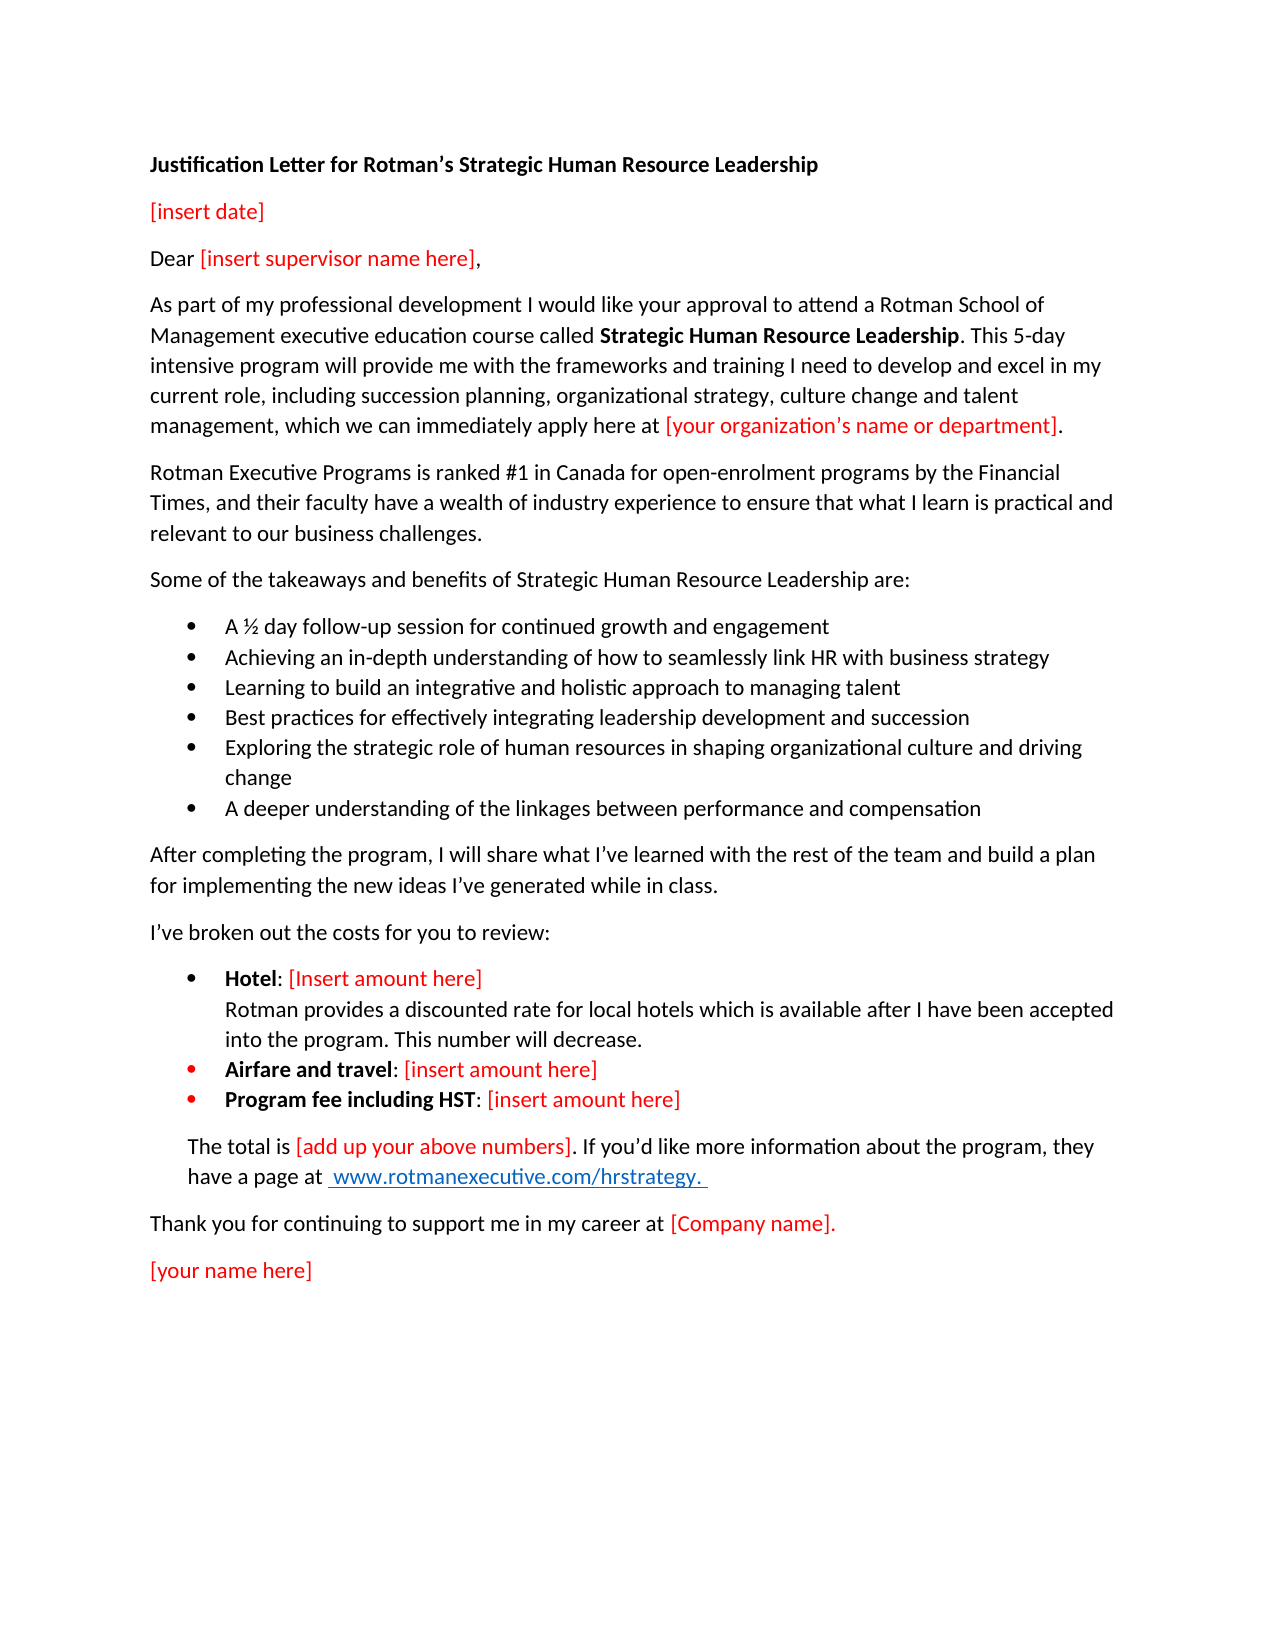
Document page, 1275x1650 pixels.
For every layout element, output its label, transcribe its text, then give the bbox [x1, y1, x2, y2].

list Exploring the strategic role of human resources in shaping organizational culture and driving change [187, 733, 1125, 792]
text I’ve broken out the costs for you to review: [150, 918, 1125, 946]
text Thank you for continuing to support me in my career at [Company name]. [150, 1209, 1125, 1237]
list Airfare and travel: [insert amount here] [187, 1055, 1125, 1083]
text Justification Letter for Rotman’s Strategic Human Resource Leadership [150, 150, 1125, 178]
text [insert date] [150, 197, 1125, 225]
text Some of the takeaways and benefits of Strategic Human Resource Leadership are: [150, 566, 1125, 594]
list A ½ day follow-up session for continued growth and engagement [187, 612, 1125, 641]
text After completing the program, I will share what I’ve learned with the rest of the team and build a plan for implementing the new ideas I’ve generated while in class. [150, 841, 1125, 899]
text As part of my professional development I would like your approval to attend a Rotman School of Management executive education course called Strategic Human Resource Leadership. This 5-day intensive program will provide me with the frameworks and training I need to develop and excel in my current role, including succession planning, organizational strategy, culture change and talent management, which we can immediately apply here at [your organization’s name or department]. [150, 291, 1125, 439]
list A deeper understanding of the linkages between performance and compensation [187, 794, 1125, 822]
text Rotman Executive Programs is ranked #1 in Canada for open-enrolment programs by the Financial Times, and their faculty have a wealth of industry experience to ensure that what I learn is practical and relevant to our business challenges. [150, 458, 1125, 547]
list Program fee including HST: [insert amount here] [187, 1085, 1125, 1113]
list Learning to build an integrative and holistic approach to managing talent [187, 673, 1125, 701]
text Dear [insert supervisor name here], [150, 244, 1125, 272]
list Achieving an in-depth understanding of how to seamlessly link HR with business strategy [187, 643, 1125, 671]
list Best practices for effectively integrating leadership development and succession [187, 703, 1125, 731]
text The total is [add up your above numbers]. If you’d like more information about the program, they have a page at www.rotmanexecutive.com/hrstrategy. [187, 1132, 1125, 1191]
list Hotel: [Insert amount here] Rotman provides a discounted rate for local hotels which is available after I have been accepted into the program. This number will decrease. [187, 964, 1125, 1053]
text [your name here] [150, 1256, 1125, 1284]
